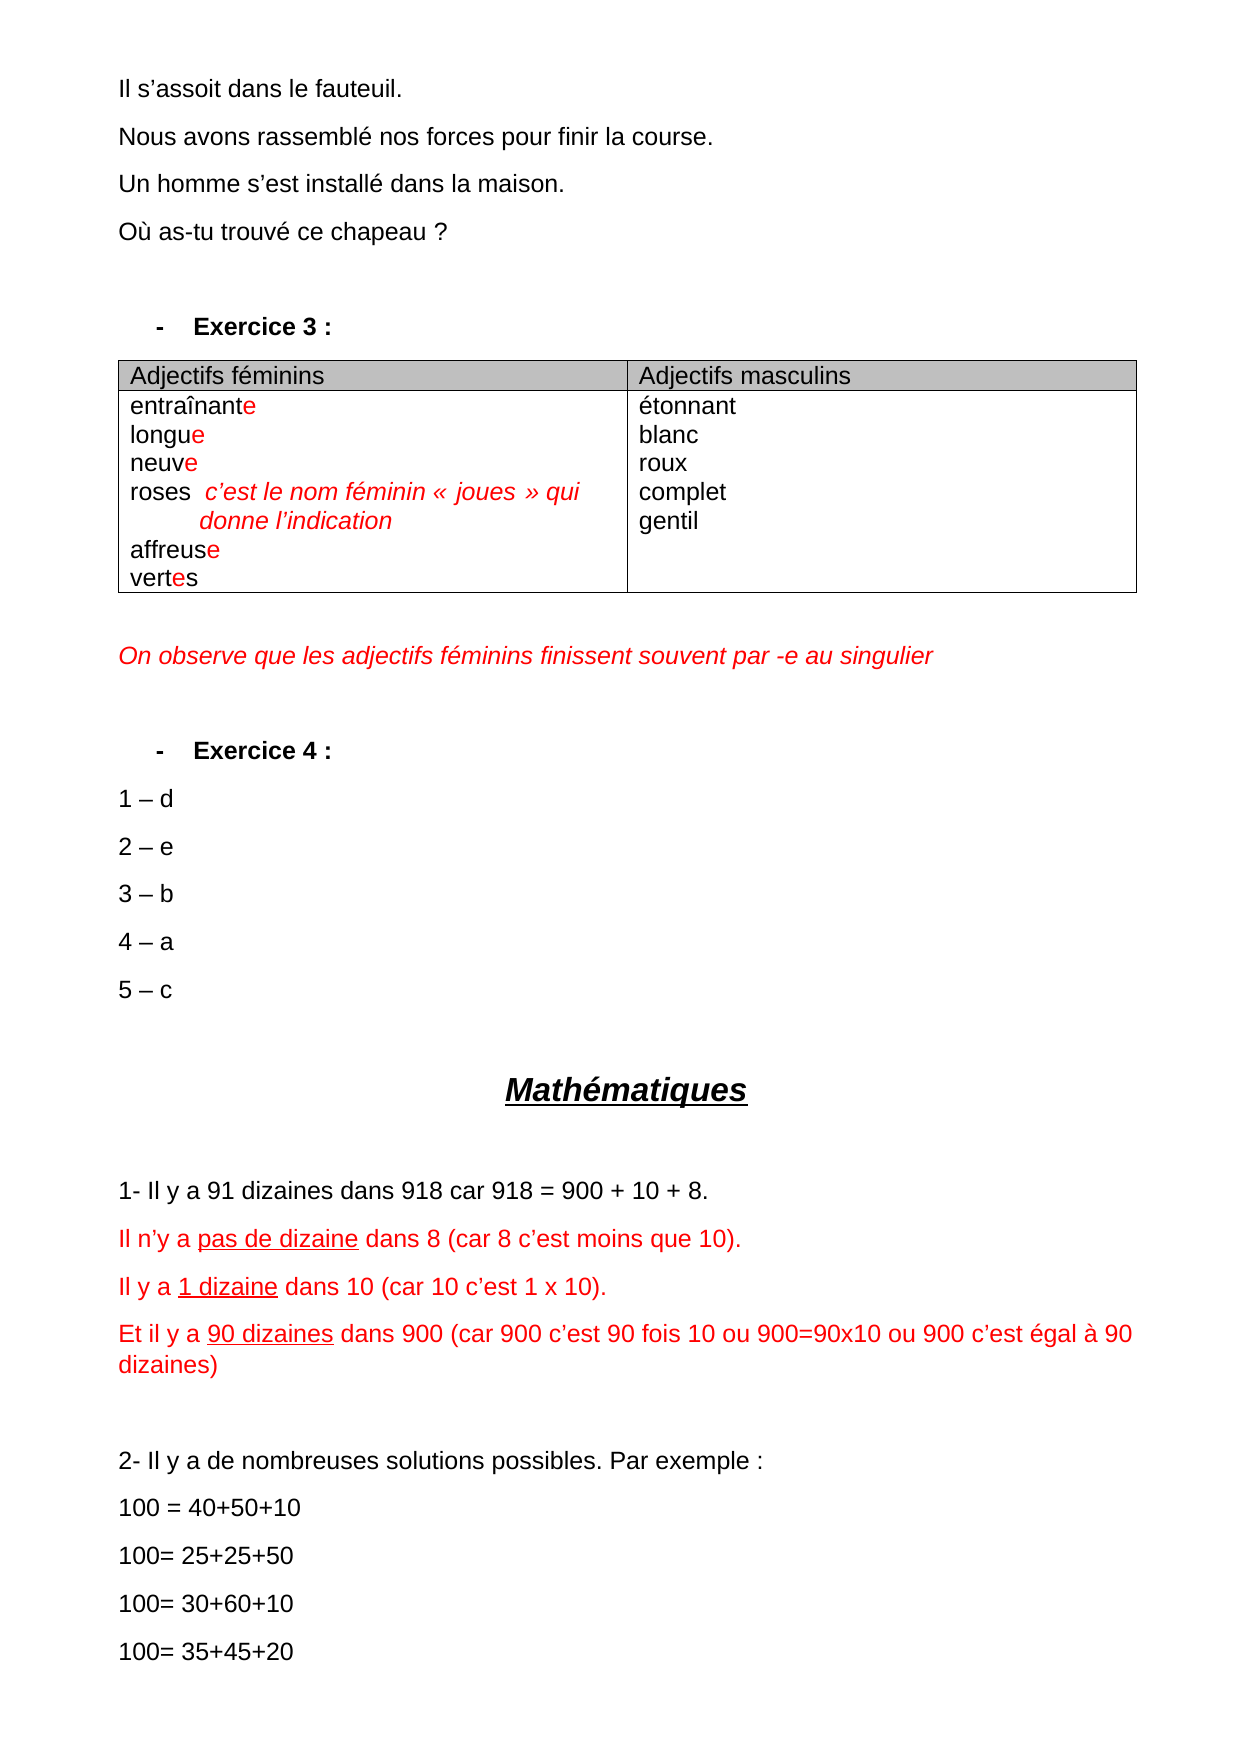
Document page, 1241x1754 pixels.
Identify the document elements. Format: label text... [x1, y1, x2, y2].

table_header Adjectifs masculins [628, 361, 1136, 390]
text Où as-tu trouvé ce chapeau ? [118, 217, 1137, 246]
text Il y a 1 dizaine dans 10 (car 10 c’est 1 x 10). [118, 1272, 1137, 1300]
text Il n’y a pas de dizaine dans 8 (car 8 c’est moins que 10). [118, 1224, 1137, 1253]
text 1- Il y a 91 dizaines dans 918 car 918 = 900 + 10 + 8. [118, 1176, 1137, 1205]
table_cell étonnant blanc roux complet gentil [628, 391, 1136, 592]
text 100 = 40+50+10 [118, 1493, 1137, 1522]
text 2 – e [118, 832, 1137, 861]
list Exercice 3 : [156, 312, 1137, 341]
table_header Adjectifs féminins [119, 361, 627, 390]
text Et il y a 90 dizaines dans 900 (car 900 c’est 90 fois 10 ou 900=90x10 ou 900 c’est égal à 90 dizaines) [118, 1319, 1137, 1379]
list Exercice 4 : [156, 736, 1137, 765]
table_cell entraînante longue neuve roses c’est le nom féminin « joues » qui donne l’indication affreuse vertes [119, 391, 627, 592]
text Nous avons rassemblé nos forces pour finir la course. [118, 122, 1137, 150]
text 5 – c [118, 975, 1137, 1004]
text Un homme s’est installé dans la maison. [118, 169, 1137, 198]
text 1 – d [118, 784, 1137, 813]
text Il s’assoit dans le fauteuil. [118, 74, 1137, 103]
text 100= 30+60+10 [118, 1589, 1137, 1618]
text On observe que les adjectifs féminins finissent souvent par -e au singulier [118, 641, 1137, 670]
text 100= 35+45+20 [118, 1637, 1137, 1665]
text 4 – a [118, 927, 1137, 956]
text 100= 25+25+50 [118, 1541, 1137, 1570]
text 3 – b [118, 879, 1137, 908]
text 2- Il y a de nombreuses solutions possibles. Par exemple : [118, 1446, 1137, 1474]
text Mathématiques [118, 1070, 1137, 1109]
